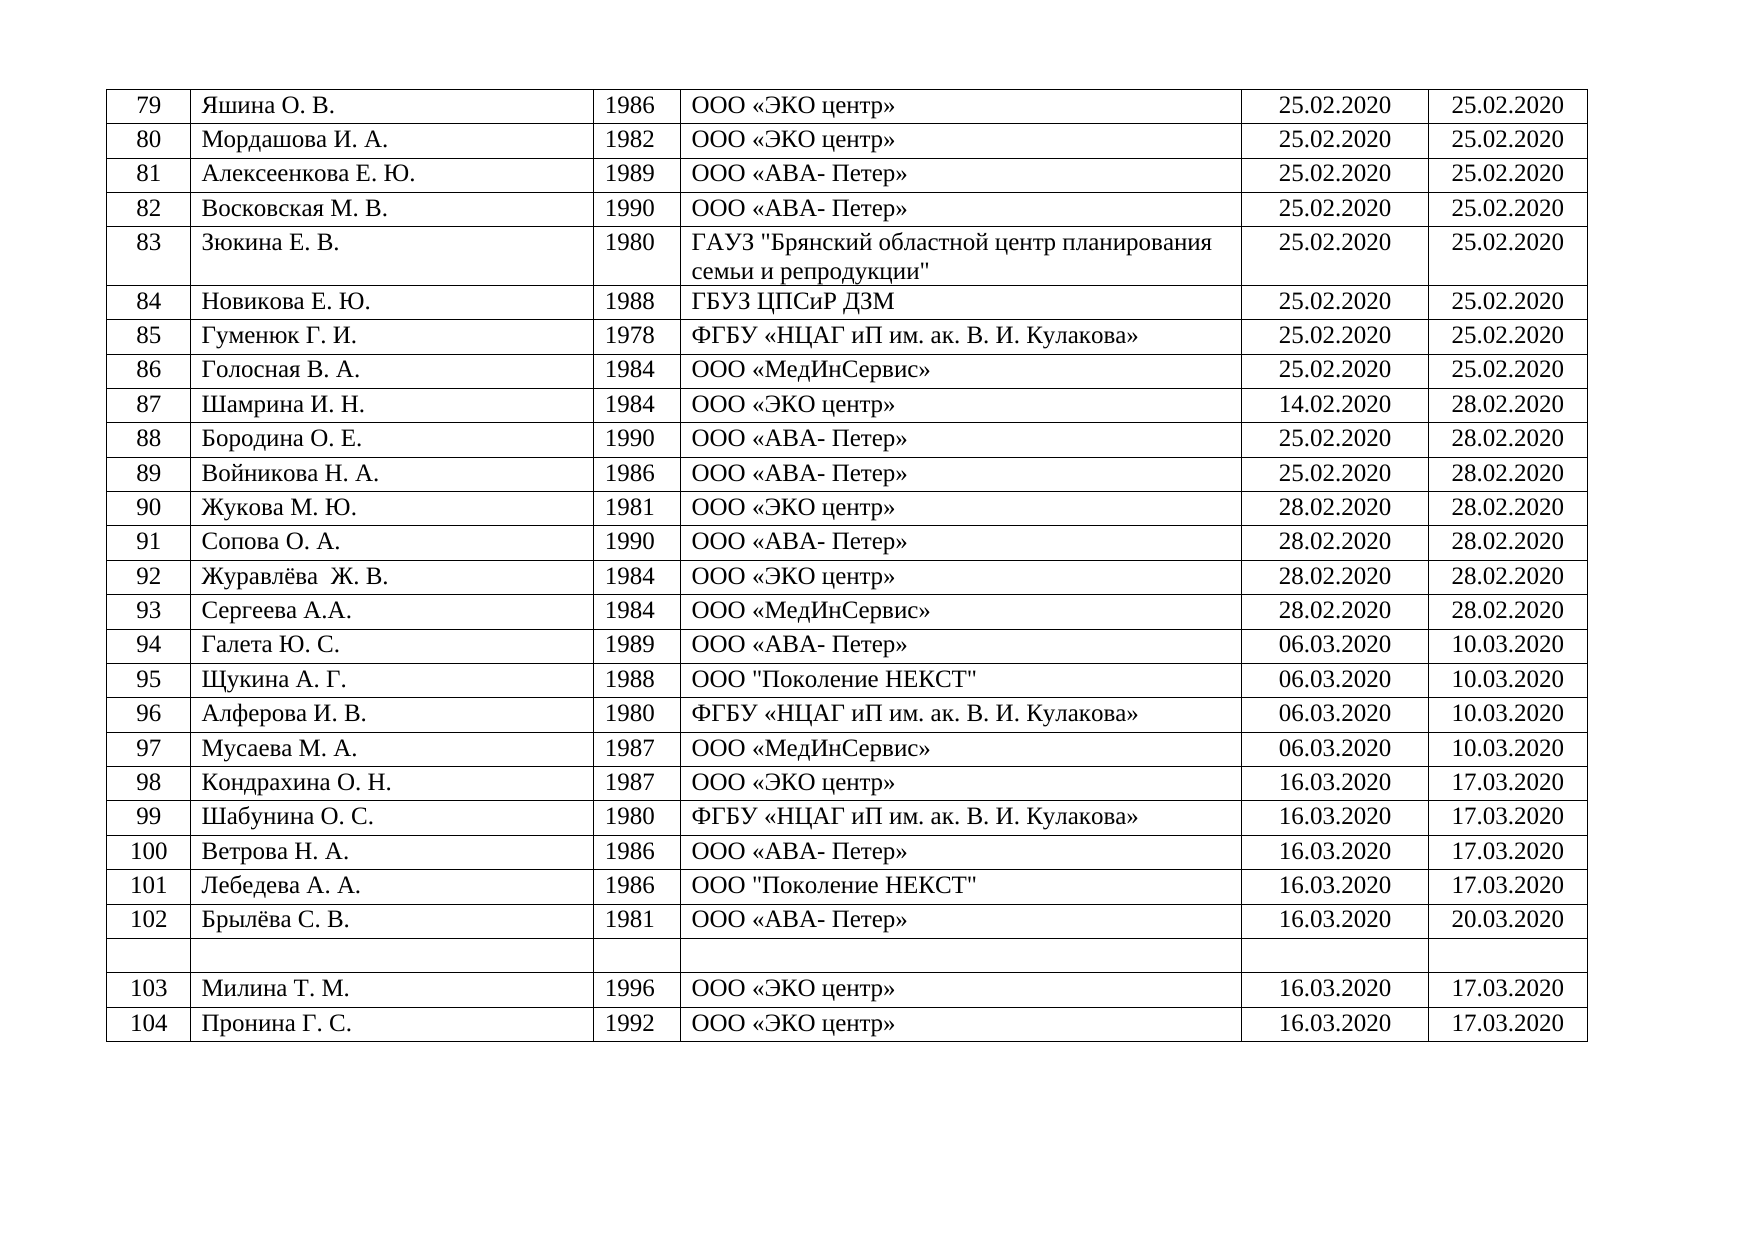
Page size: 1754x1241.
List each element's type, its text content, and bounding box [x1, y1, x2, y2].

table_cell Жукова М. Ю. [191, 492, 593, 525]
table_cell 16.03.2020 [1242, 836, 1428, 869]
table_cell ГАУЗ "Брянский областной центр планирования семьи и репродукции" [681, 227, 1241, 285]
table_cell ФГБУ «НЦАГ иП им. ак. В. И. Кулакова» [681, 320, 1241, 353]
table_cell 83 [107, 227, 190, 285]
table_cell Лебедева А. А. [191, 870, 593, 903]
table_cell 17.03.2020 [1429, 767, 1587, 800]
table_cell Кондрахина О. Н. [191, 767, 593, 800]
table_cell 25.02.2020 [1242, 355, 1428, 388]
table_cell Сергеева А.А. [191, 595, 593, 628]
table_cell 16.03.2020 [1242, 1008, 1428, 1041]
table_cell Милина Т. М. [191, 973, 593, 1007]
table_cell 16.03.2020 [1242, 973, 1428, 1007]
table_cell Бородина О. Е. [191, 423, 593, 457]
table_cell 25.02.2020 [1429, 193, 1587, 226]
table_cell 1986 [594, 836, 680, 869]
table_cell Шамрина И. Н. [191, 389, 593, 422]
table_cell ООО «ЭКО центр» [681, 973, 1241, 1007]
table_cell Сопова О. А. [191, 526, 593, 560]
table_cell 100 [107, 836, 190, 869]
table_cell [594, 939, 680, 972]
table_cell 1992 [594, 1008, 680, 1041]
table_cell 1988 [594, 286, 680, 319]
table_cell Яшина О. В. [191, 90, 593, 123]
table_cell 1981 [594, 905, 680, 938]
table_cell ООО «ЭКО центр» [681, 767, 1241, 800]
table_cell 103 [107, 973, 190, 1007]
table_cell 98 [107, 767, 190, 800]
table_cell 28.02.2020 [1429, 526, 1587, 560]
table_cell 82 [107, 193, 190, 226]
table_cell 25.02.2020 [1429, 124, 1587, 157]
table_cell ООО «АВА- Петер» [681, 630, 1241, 663]
table_cell [681, 939, 1241, 972]
table_cell 28.02.2020 [1242, 561, 1428, 594]
table_cell ООО «АВА- Петер» [681, 526, 1241, 560]
table_cell 28.02.2020 [1242, 526, 1428, 560]
table_cell 28.02.2020 [1429, 423, 1587, 457]
table_cell 25.02.2020 [1429, 227, 1587, 285]
table_cell Алферова И. В. [191, 698, 593, 732]
table_cell ООО «АВА- Петер» [681, 458, 1241, 491]
table_cell Журавлёва Ж. В. [191, 561, 593, 594]
table_cell 28.02.2020 [1429, 458, 1587, 491]
table_cell 06.03.2020 [1242, 664, 1428, 697]
table_cell [107, 939, 190, 972]
table_cell 25.02.2020 [1242, 286, 1428, 319]
table_cell Мусаева М. А. [191, 733, 593, 766]
table_cell 91 [107, 526, 190, 560]
table_cell 90 [107, 492, 190, 525]
table_cell ООО «АВА- Петер» [681, 836, 1241, 869]
table_cell 10.03.2020 [1429, 733, 1587, 766]
table_cell ФГБУ «НЦАГ иП им. ак. В. И. Кулакова» [681, 698, 1241, 732]
table_cell Пронина Г. С. [191, 1008, 593, 1041]
table_cell 28.02.2020 [1429, 389, 1587, 422]
table_cell ООО «ЭКО центр» [681, 124, 1241, 157]
table_cell 25.02.2020 [1242, 159, 1428, 192]
table_cell ООО «ЭКО центр» [681, 492, 1241, 525]
table_cell 1988 [594, 664, 680, 697]
table_cell 06.03.2020 [1242, 733, 1428, 766]
table_cell 17.03.2020 [1429, 973, 1587, 1007]
table_cell ООО «МедИнСервис» [681, 595, 1241, 628]
table_cell [1429, 939, 1587, 972]
table_cell 16.03.2020 [1242, 767, 1428, 800]
table_cell Щукина А. Г. [191, 664, 593, 697]
table_cell 25.02.2020 [1429, 320, 1587, 353]
table_cell 94 [107, 630, 190, 663]
table_cell 25.02.2020 [1242, 227, 1428, 285]
table_cell 79 [107, 90, 190, 123]
table_cell 25.02.2020 [1242, 193, 1428, 226]
table_cell ООО "Поколение НЕКСТ" [681, 664, 1241, 697]
table_cell Гуменюк Г. И. [191, 320, 593, 353]
table_cell 1990 [594, 423, 680, 457]
table_cell 1982 [594, 124, 680, 157]
table_cell Ветрова Н. А. [191, 836, 593, 869]
table_cell 25.02.2020 [1429, 355, 1587, 388]
table_cell 1986 [594, 870, 680, 903]
table_cell 1990 [594, 526, 680, 560]
table_cell 25.02.2020 [1242, 90, 1428, 123]
table_cell [1242, 939, 1428, 972]
table_cell 1990 [594, 193, 680, 226]
table_cell 95 [107, 664, 190, 697]
table_cell 93 [107, 595, 190, 628]
table_cell 101 [107, 870, 190, 903]
table_cell 25.02.2020 [1429, 159, 1587, 192]
table_cell 28.02.2020 [1429, 595, 1587, 628]
table_cell 92 [107, 561, 190, 594]
table_cell 1980 [594, 227, 680, 285]
table_cell [191, 939, 593, 972]
table_cell Алексеенкова Е. Ю. [191, 159, 593, 192]
table_cell 1980 [594, 801, 680, 835]
table_cell 16.03.2020 [1242, 870, 1428, 903]
table_cell 06.03.2020 [1242, 698, 1428, 732]
table_cell 16.03.2020 [1242, 801, 1428, 835]
table_cell 84 [107, 286, 190, 319]
table_cell 28.02.2020 [1429, 492, 1587, 525]
table_cell 1984 [594, 389, 680, 422]
table_cell 1996 [594, 973, 680, 1007]
table_cell ООО «МедИнСервис» [681, 355, 1241, 388]
table_cell 25.02.2020 [1429, 286, 1587, 319]
table_cell 1980 [594, 698, 680, 732]
table_cell 17.03.2020 [1429, 836, 1587, 869]
table_cell 10.03.2020 [1429, 664, 1587, 697]
table_cell 88 [107, 423, 190, 457]
table_cell 28.02.2020 [1242, 492, 1428, 525]
table_cell ООО «АВА- Петер» [681, 159, 1241, 192]
table_cell 85 [107, 320, 190, 353]
table_cell ООО «АВА- Петер» [681, 423, 1241, 457]
table_cell 25.02.2020 [1242, 423, 1428, 457]
table_cell Восковская М. В. [191, 193, 593, 226]
table_cell 87 [107, 389, 190, 422]
table_cell ООО «ЭКО центр» [681, 1008, 1241, 1041]
table_cell Брылёва С. В. [191, 905, 593, 938]
table_cell 1986 [594, 458, 680, 491]
table_cell 1984 [594, 561, 680, 594]
table_cell 20.03.2020 [1429, 905, 1587, 938]
table_cell 16.03.2020 [1242, 905, 1428, 938]
table_cell 86 [107, 355, 190, 388]
table_cell 96 [107, 698, 190, 732]
table_cell 99 [107, 801, 190, 835]
table_cell 89 [107, 458, 190, 491]
table_cell 28.02.2020 [1242, 595, 1428, 628]
table_cell ООО "Поколение НЕКСТ" [681, 870, 1241, 903]
table_cell 28.02.2020 [1429, 561, 1587, 594]
table_cell 25.02.2020 [1429, 90, 1587, 123]
table_cell 25.02.2020 [1242, 124, 1428, 157]
table_cell Зюкина Е. В. [191, 227, 593, 285]
table_cell 17.03.2020 [1429, 801, 1587, 835]
table_cell 10.03.2020 [1429, 630, 1587, 663]
table_cell 1984 [594, 355, 680, 388]
table_cell 81 [107, 159, 190, 192]
table_cell 25.02.2020 [1242, 458, 1428, 491]
table_cell ООО «ЭКО центр» [681, 561, 1241, 594]
table_cell 1989 [594, 159, 680, 192]
table_cell ООО «АВА- Петер» [681, 905, 1241, 938]
table_cell ООО «ЭКО центр» [681, 90, 1241, 123]
table_cell ФГБУ «НЦАГ иП им. ак. В. И. Кулакова» [681, 801, 1241, 835]
table_cell 17.03.2020 [1429, 1008, 1587, 1041]
table_cell 102 [107, 905, 190, 938]
table_cell 1981 [594, 492, 680, 525]
table_cell 1984 [594, 595, 680, 628]
table_cell 80 [107, 124, 190, 157]
table_cell 1987 [594, 767, 680, 800]
table_cell 1978 [594, 320, 680, 353]
table_cell Новикова Е. Ю. [191, 286, 593, 319]
table_cell Голосная В. А. [191, 355, 593, 388]
table_cell 06.03.2020 [1242, 630, 1428, 663]
table_cell ООО «АВА- Петер» [681, 193, 1241, 226]
table_cell Войникова Н. А. [191, 458, 593, 491]
table_cell 97 [107, 733, 190, 766]
table_cell 1986 [594, 90, 680, 123]
table_cell 1987 [594, 733, 680, 766]
table_cell ООО «МедИнСервис» [681, 733, 1241, 766]
table_cell 14.02.2020 [1242, 389, 1428, 422]
table_cell 25.02.2020 [1242, 320, 1428, 353]
table_cell Мордашова И. А. [191, 124, 593, 157]
table_cell 104 [107, 1008, 190, 1041]
table_cell 1989 [594, 630, 680, 663]
table_cell Галета Ю. С. [191, 630, 593, 663]
table_cell ООО «ЭКО центр» [681, 389, 1241, 422]
table_cell 17.03.2020 [1429, 870, 1587, 903]
table_cell Шабунина О. С. [191, 801, 593, 835]
table_cell 10.03.2020 [1429, 698, 1587, 732]
table_cell ГБУЗ ЦПСиР ДЗМ [681, 286, 1241, 319]
